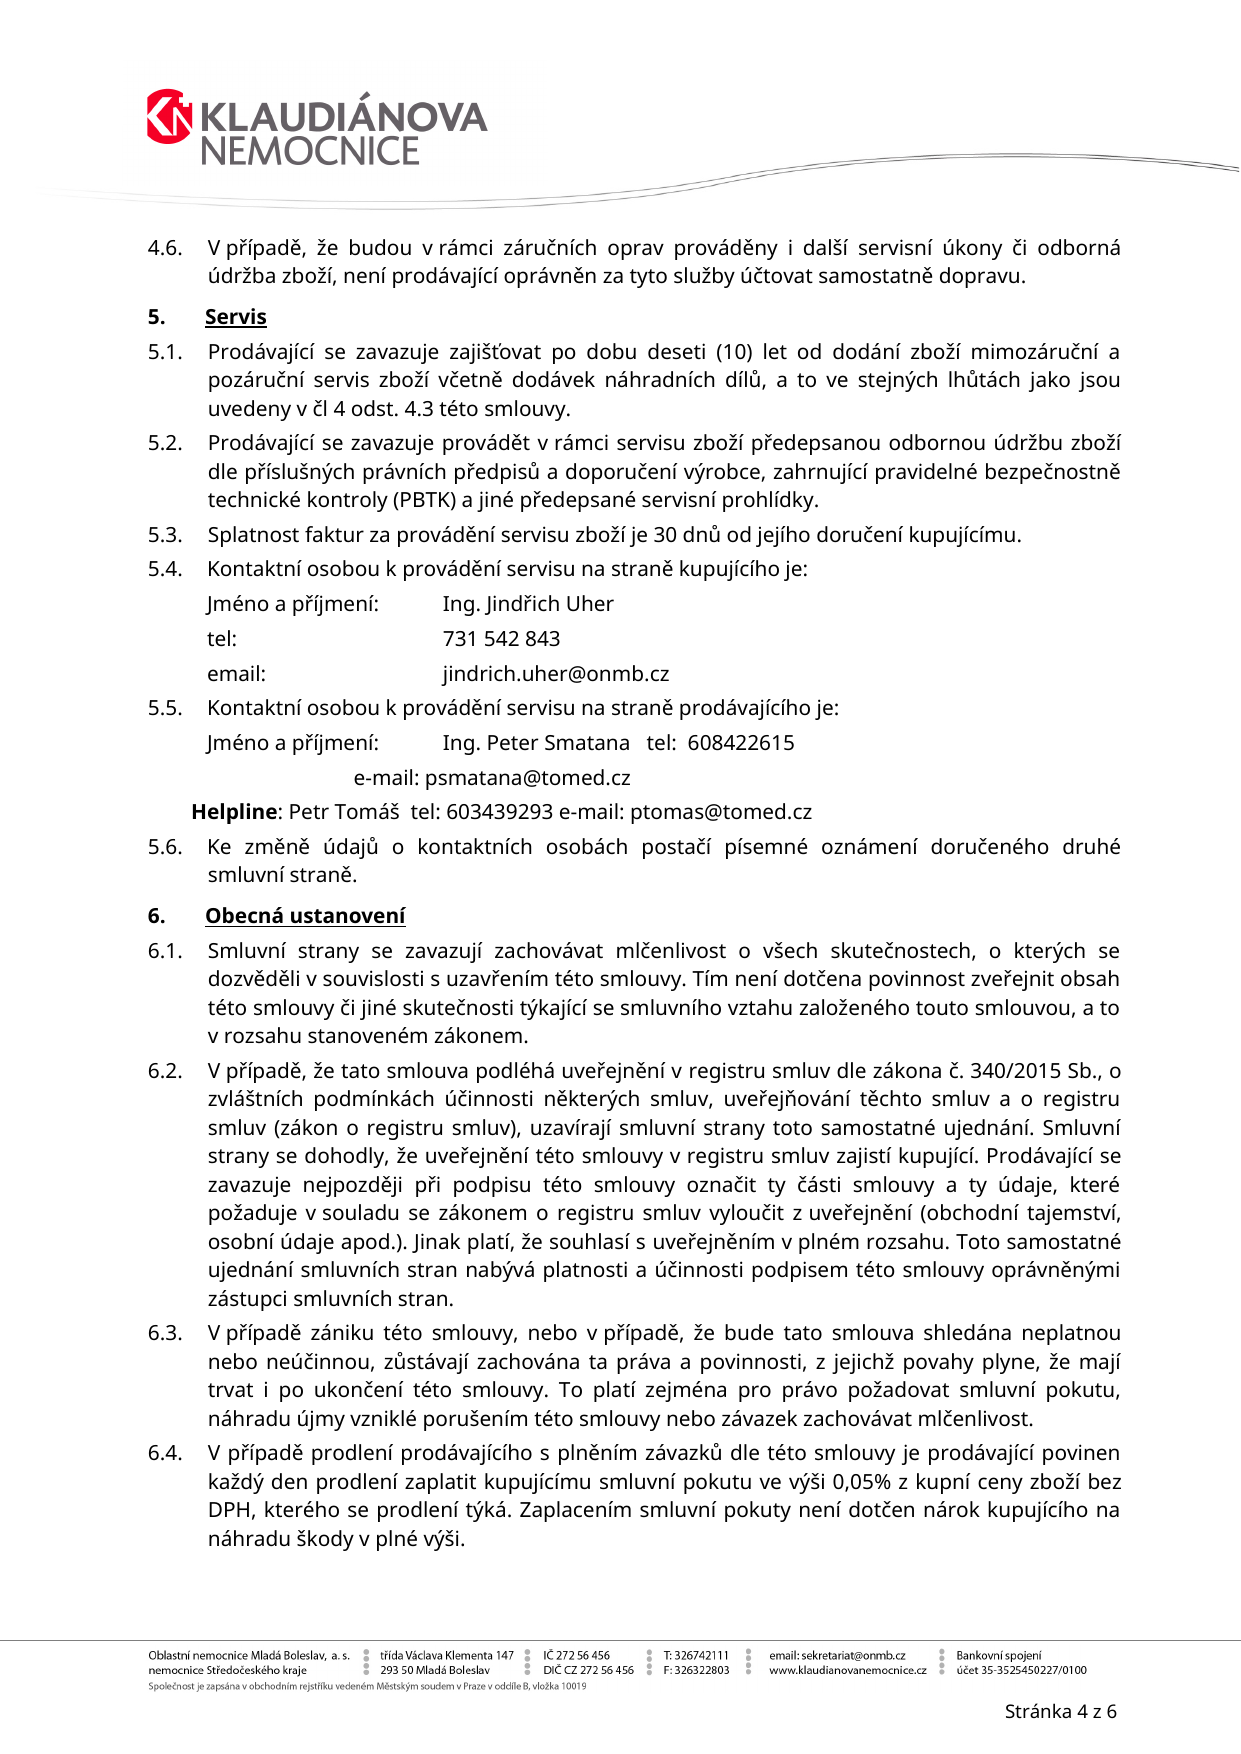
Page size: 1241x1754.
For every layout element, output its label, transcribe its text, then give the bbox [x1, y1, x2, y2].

subtitle V případě, že tato smlouva podléhá uveřejnění v registru smluv dle zákona č. 340/2015 Sb., o zvláštních podmínkách účinnosti některých smluv, uveřejňování těchto smluv a o registru smluv (zákon o registru smluv), uzavírají smluvní strany toto samostatné ujednání. Smluvní strany se dohodly, že uveřejnění této smlouvy v registru smluv zajistí kupující. Prodávající se zavazuje nejpozději při podpisu této smlouvy označit ty části smlouvy a ty údaje, které požaduje v souladu se zákonem o registru smluv vyloučit z uveřejnění (obchodní tajemství, osobní údaje apod.). Jinak platí, že souhlasí s uveřejněním v plném rozsahu. Toto samostatné ujednání smluvních stran nabývá platnosti a účinnosti podpisem této smlouvy oprávněnými zástupci smluvních stran. [148, 1056, 1122, 1312]
subtitle Obecná ustanovení [148, 901, 1122, 930]
picture [34, 60, 1240, 221]
subtitle V případě zániku této smlouvy, nebo v případě, že bude tato smlouva shledána neplatnou nebo neúčinnou, zůstávají zachována ta práva a povinnosti, z jejichž povahy plyne, že mají trvat i po ukončení této smlouvy. To platí zejména pro právo požadovat smluvní pokutu, náhradu újmy vzniklé porušením této smlouvy nebo závazek zachovávat mlčenlivost. [148, 1318, 1122, 1432]
subtitle tel: 731 542 843 [207, 624, 1122, 652]
subtitle Jméno a příjmení: Ing. Peter Smatana tel: 608422615 [207, 728, 1122, 756]
subtitle Prodávající se zavazuje zajišťovat po dobu deseti (10) let od dodání zboží mimozáruční a pozáruční servis zboží včetně dodávek náhradních dílů, a to ve stejných lhůtách jako jsou uvedeny v čl 4 odst. 4.3 této smlouvy. [148, 337, 1122, 422]
subtitle Splatnost faktur za provádění servisu zboží je 30 dnů od jejího doručení kupujícímu. [148, 520, 1122, 548]
subtitle Smluvní strany se zavazují zachovávat mlčenlivost o všech skutečnostech, o kterých se dozvěděli v souvislosti s uzavřením této smlouvy. Tím není dotčena povinnost zveřejnit obsah této smlouvy či jiné skutečnosti týkající se smluvního vztahu založeného touto smlouvou, a to v rozsahu stanoveném zákonem. [148, 936, 1122, 1050]
subtitle Jméno a příjmení: Ing. Jindřich Uher [207, 589, 1122, 618]
subtitle Prodávající se zavazuje provádět v rámci servisu zboží předepsanou odbornou údržbu zboží dle příslušných právních předpisů a doporučení výrobce, zahrnující pravidelné bezpečnostně technické kontroly (PBTK) a jiné předepsané servisní prohlídky. [148, 428, 1122, 514]
subtitle V případě prodlení prodávajícího s plněním závazků dle této smlouvy je prodávající povinen každý den prodlení zaplatit kupujícímu smluvní pokutu ve výši 0,05% z kupní ceny zboží bez DPH, kterého se prodlení týká. Zaplacením smluvní pokuty není dotčen nárok kupujícího na náhradu škody v plné výši. [148, 1438, 1122, 1552]
subtitle V případě, že budou v rámci záručních oprav prováděny i další servisní úkony či odborná údržba zboží, není prodávající oprávněn za tyto služby účtovat samostatně dopravu. [148, 233, 1122, 289]
picture [145, 1645, 1089, 1693]
subtitle Kontaktní osobou k provádění servisu na straně kupujícího je: [148, 554, 1122, 583]
subtitle e-mail: psmatana@tomed.cz [148, 763, 1122, 791]
subtitle Servis [148, 302, 1122, 331]
subtitle Ke změně údajů o kontaktních osobách postačí písemné oznámení doručeného druhé smluvní straně. [148, 832, 1122, 889]
subtitle Helpline: Petr Tomáš tel: 603439293 e-mail: ptomas@tomed.cz [148, 797, 1122, 826]
subtitle email: jindrich.uher@onmb.cz [207, 659, 1122, 687]
subtitle Kontaktní osobou k provádění servisu na straně prodávajícího je: [148, 693, 1122, 722]
